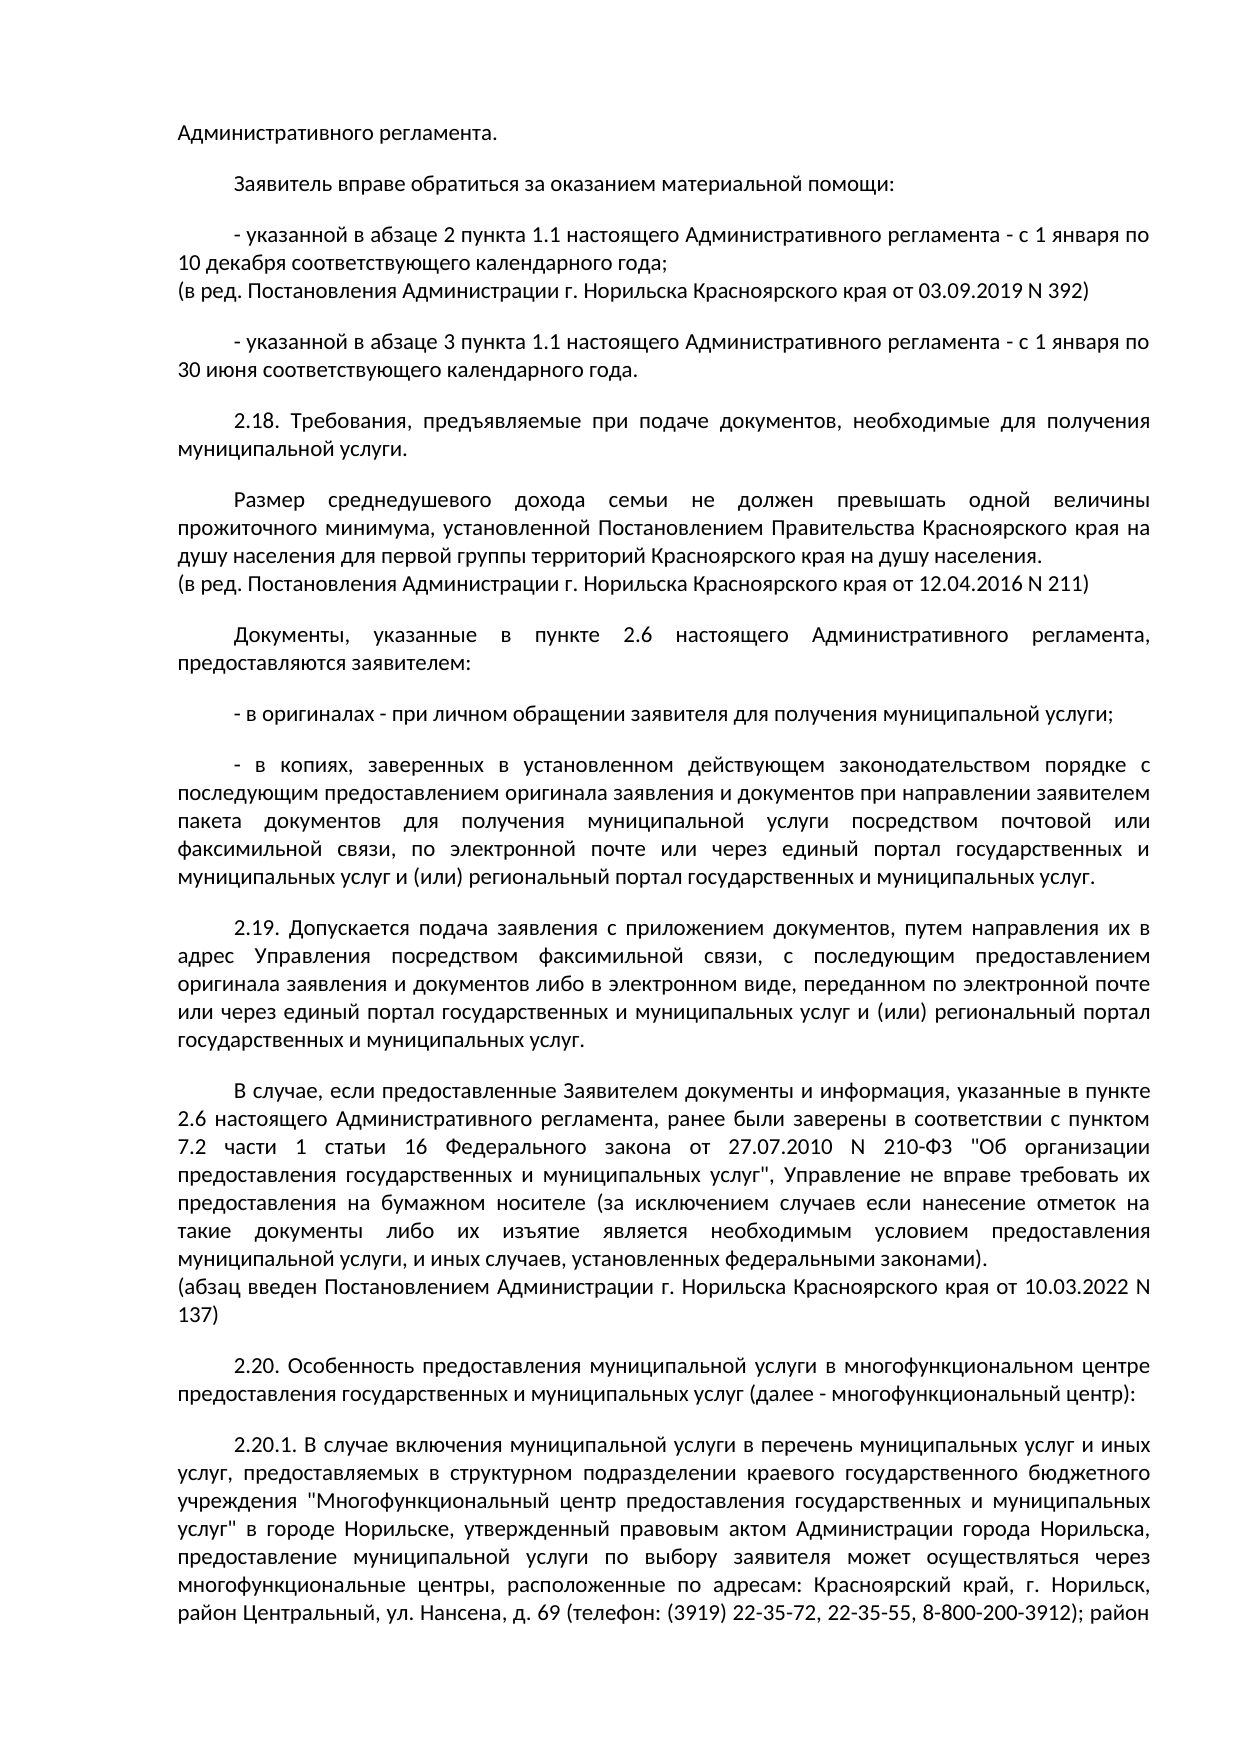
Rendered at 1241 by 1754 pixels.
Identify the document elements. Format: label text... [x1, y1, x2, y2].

text 2.19. Допускается подача заявления с приложением документов, путем направления их в адрес Управления посредством факсимильной связи, с последующим предоставлением оригинала заявления и документов либо в электронном виде, переданном по электронной почте или через единый портал государственных и муниципальных услуг и (или) региональный портал государственных и муниципальных услуг. [177, 913, 1152, 1053]
text Размер среднедушевого дохода семьи не должен превышать одной величины прожиточного минимума, установленной Постановлением Правительства Красноярского края на душу населения для первой группы территорий Красноярского края на душу населения. [177, 485, 1152, 569]
text (в ред. Постановления Администрации г. Норильска Красноярского края от 12.04.2016 N 211) [177, 569, 1152, 597]
text Заявитель вправе обратиться за оказанием материальной помощи: [177, 169, 1152, 197]
text В случае, если предоставленные Заявителем документы и информация, указанные в пункте 2.6 настоящего Административного регламента, ранее были заверены в соответствии с пунктом 7.2 части 1 статьи 16 Федерального закона от 27.07.2010 N 210-ФЗ "Об организации предоставления государственных и муниципальных услуг", Управление не вправе требовать их предоставления на бумажном носителе (за исключением случаев если нанесение отметок на такие документы либо их изъятие является необходимым условием предоставления муниципальной услуги, и иных случаев, установленных федеральными законами). [177, 1076, 1152, 1272]
text - в копиях, заверенных в установленном действующем законодательством порядке с последующим предоставлением оригинала заявления и документов при направлении заявителем пакета документов для получения муниципальной услуги посредством почтовой или факсимильной связи, по электронной почте или через единый портал государственных и муниципальных услуг и (или) региональный портал государственных и муниципальных услуг. [177, 750, 1152, 890]
text (абзац введен Постановлением Администрации г. Норильска Красноярского края от 10.03.2022 N 137) [177, 1272, 1152, 1328]
text (в ред. Постановления Администрации г. Норильска Красноярского края от 03.09.2019 N 392) [177, 276, 1152, 304]
text - в оригиналах - при личном обращении заявителя для получения муниципальной услуги; [177, 699, 1152, 727]
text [177, 1430, 1152, 1626]
text - указанной в абзаце 2 пункта 1.1 настоящего Административного регламента - с 1 января по 10 декабря соответствующего календарного года; [177, 220, 1152, 276]
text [177, 118, 1152, 146]
text 2.18. Требования, предъявляемые при подаче документов, необходимые для получения муниципальной услуги. [177, 406, 1152, 462]
text Документы, указанные в пункте 2.6 настоящего Административного регламента, предоставляются заявителем: [177, 620, 1152, 676]
text - указанной в абзаце 3 пункта 1.1 настоящего Административного регламента - с 1 января по 30 июня соответствующего календарного года. [177, 327, 1152, 383]
text 2.20. Особенность предоставления муниципальной услуги в многофункциональном центре предоставления государственных и муниципальных услуг (далее - многофункциональный центр): [177, 1351, 1152, 1407]
